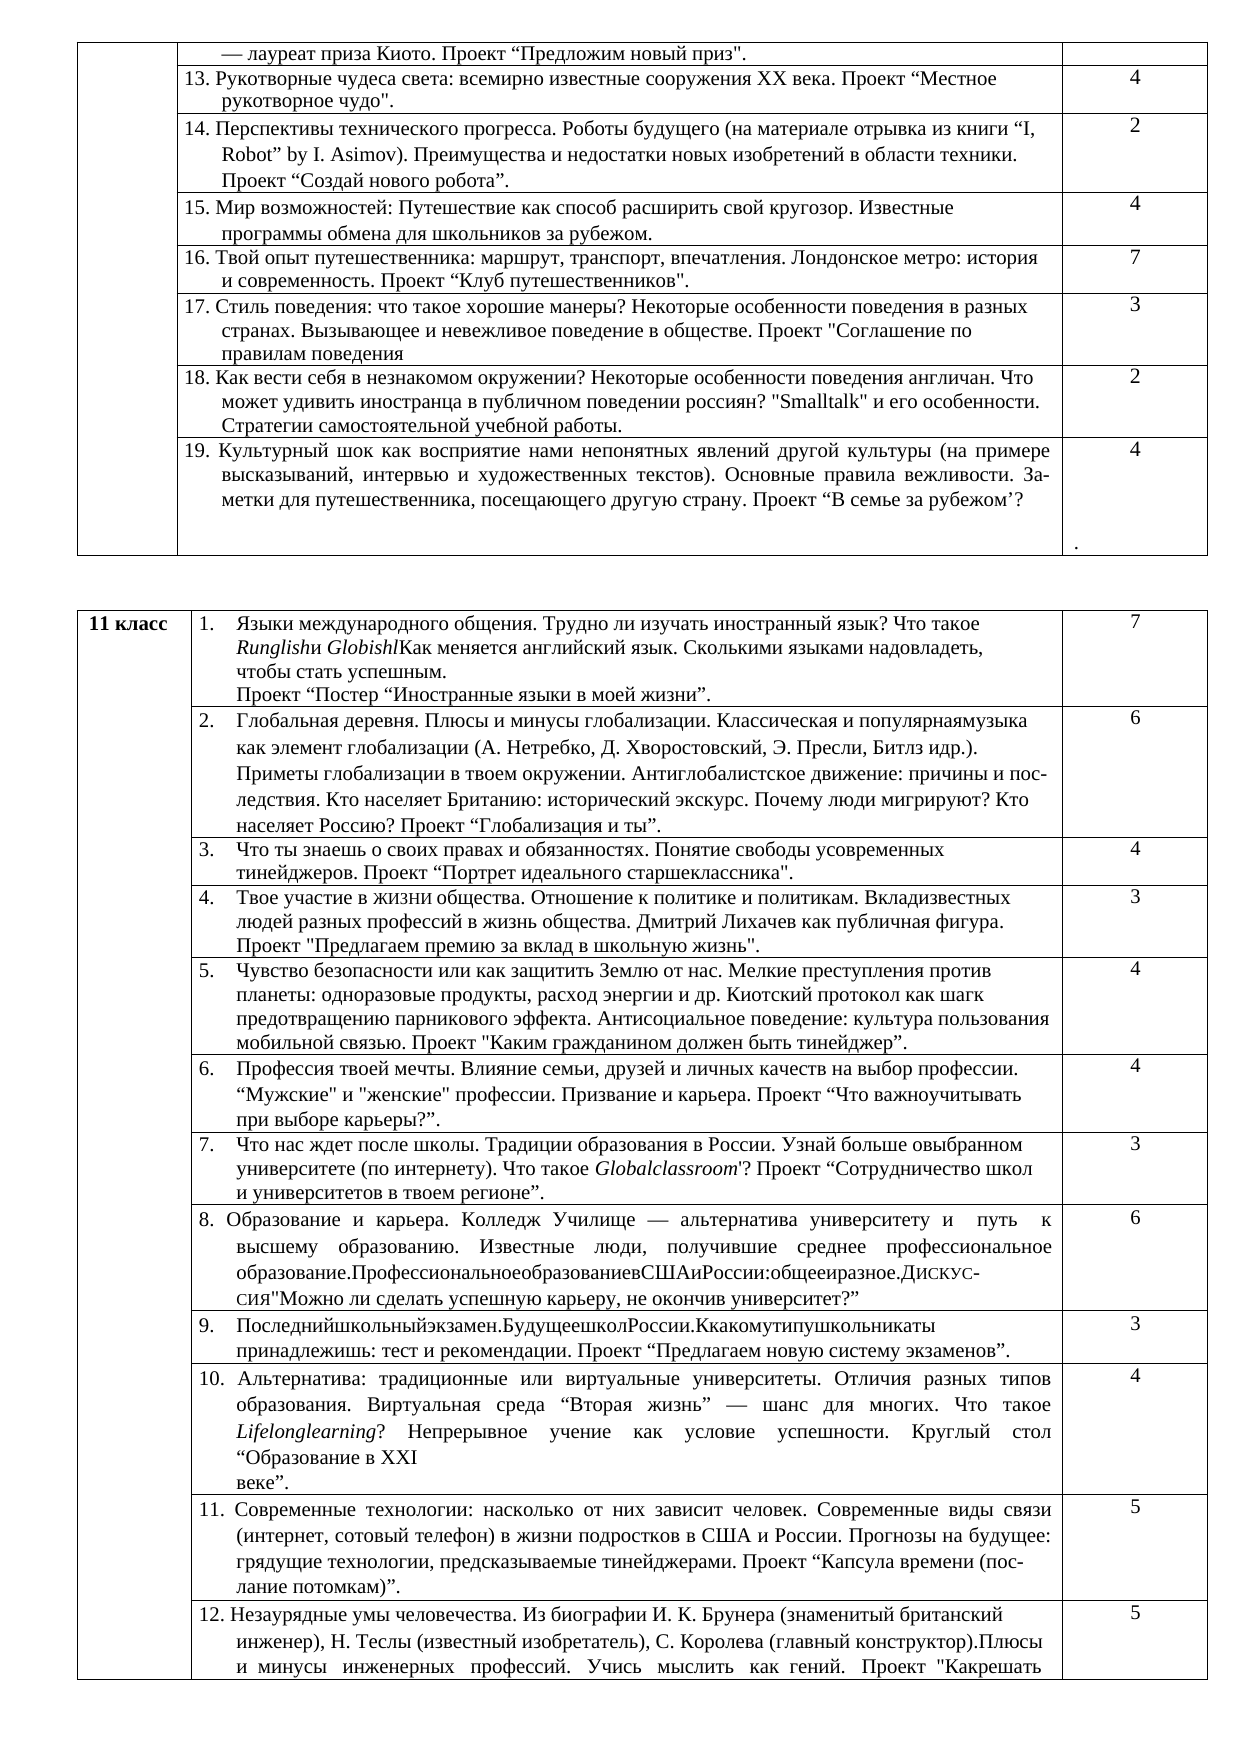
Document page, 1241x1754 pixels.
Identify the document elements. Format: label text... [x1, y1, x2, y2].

table_header 11 класс [78, 611, 191, 1679]
table_cell 5 [1063, 1601, 1207, 1679]
table_cell 10. Альтернатива: традиционные или виртуальные университеты. Отличия разных типов образования. Виртуальная среда “Вторая жизнь” — шанс для многих. Что такое Lifelonglearning? Непрерывное учение как условие успешности. Круглый стол “Образование в XXI веке”. [192, 1364, 1062, 1494]
table_cell 3 [1063, 886, 1207, 957]
table_cell 7 [1063, 246, 1207, 293]
table_cell 18. Как вести себя в незнакомом окружении? Некоторые особенности поведения англичан. Что может удивить иностранца в публичном поведении россиян? "Smalltalk" и его особенности. Стратегии самостоятельной учебной работы. [178, 366, 1062, 437]
table_header 7 [1063, 611, 1207, 706]
table_header [1063, 43, 1207, 65]
table_cell 4 [1063, 1364, 1207, 1494]
table_cell 4 [1063, 1055, 1207, 1132]
table_cell 12. Незаурядные умы человечества. Из биографии И. К. Брунера (знаменитый британский инженер), Н. Теслы (известный изобретатель), С. Королева (главный конструктор).Плюсы и минусы инженерных профессий. Учись мыслить как гений. Проект "Какрешать [192, 1601, 1062, 1679]
table_cell 16. Твой опыт путешественника: маршрут, транспорт, впечатления. Лондонское метро: история и современность. Проект “Клуб путешественников". [178, 246, 1062, 293]
table_cell 2 [1063, 114, 1207, 192]
table_cell 11. Современные технологии: насколько от них зависит человек. Современные виды связи (интернет, сотовый телефон) в жизни подростков в США и России. Прогнозы на будущее: грядущие технологии, предсказываемые тинейджерами. Проект “Капсула времени (пос- лание потомкам)”. [192, 1495, 1062, 1600]
table_cell 4. Твое участие в ЖИЗНИ общества. Отношение к политике и политикам. Вкладизвестных людей разных профессий в жизнь общества. Дмитрий Лихачев как публичная фигура. Проект "Предлагаем премию за вклад в школьную жизнь". [192, 886, 1062, 957]
table_cell 6. Профессия твоей мечты. Влияние семьи, друзей и личных качеств на выбор профессии. “Мужские" и "женские" профессии. Призвание и карьера. Проект “Что важноучитывать при выборе карьеры?”. [192, 1055, 1062, 1132]
table_cell 19. Культурный шок как восприятие нами непонятных явлений другой культуры (на примере высказываний, интервью и художественных текстов). Основные правила вежливости. За- метки для путешественника, посещающего другую страну. Проект “В семье за рубежом’? [178, 438, 1062, 555]
table_cell 7. Что нас ждет после школы. Традиции образования в России. Узнай больше овыбранном университете (по интернету). Что такое Globalclassroom'? Проект “Сотрудничество школ и университетов в твоем регионе”. [192, 1133, 1062, 1204]
table_header 1. Языки международного общения. Трудно ли изучать иностранный язык? Что такое Runglishи GlobishlКак меняется английский язык. Сколькими языками надовладеть, чтобы стать успешным. Проект “Постер “Иностранные языки в моей жизни”. [192, 611, 1062, 706]
table_cell 5. Чувство безопасности или как защитить Землю от нас. Мелкие преступления против планеты: одноразовые продукты, расход энергии и др. Киотский протокол как шагк предотвращению парникового эффекта. Антисоциальное поведение: культура пользования мобильной связью. Проект "Каким гражданином должен быть тинейджер”. [192, 958, 1062, 1054]
table_cell 17. Стиль поведения: что такое хорошие манеры? Некоторые особенности поведения в разных странах. Вызывающее и невежливое поведение в обществе. Проект "Соглашение по правилам поведения [178, 294, 1062, 365]
table_cell 4 [1063, 958, 1207, 1054]
table_cell 2. Глобальная деревня. Плюсы и минусы глобализации. Классическая и популярнаямузыка как элемент глобализации (А. Нетребко, Д. Хворостовский, Э. Пресли, Битлз идр.). Приметы глобализации в твоем окружении. Антиглобалистское движение: причины и пос- ледствия. Кто населяет Британию: исторический экскурс. Почему люди мигрируют? Кто населяет Россию? Проект “Глобализация и ты”. [192, 707, 1062, 837]
table_cell 4 [1063, 193, 1207, 245]
table_cell 3 [1063, 294, 1207, 365]
table_cell 2 [1063, 366, 1207, 437]
table_cell 4 [1063, 838, 1207, 885]
table_cell 15. Мир возможностей: Путешествие как способ расширить свой кругозор. Известные программы обмена для школьников за рубежом. [178, 193, 1062, 245]
table_cell 9. Последнийшкольныйэкзамен.БудущеешколРоссии.Ккакомутипушкольникаты принадлежишь: тест и рекомендации. Проект “Предлагаем новую систему экзаменов”. [192, 1311, 1062, 1363]
table_cell 3. Что ты знаешь о своих правах и обязанностях. Понятие свободы усовременных тинейджеров. Проект “Портрет идеального старшеклассника". [192, 838, 1062, 885]
table_cell 14. Перспективы технического прогресса. Роботы будущего (на материале отрывка из книги “I, Robot” by I. Asimov). Преимущества и недостатки новых изобретений в области техники. Проект “Создай нового робота”. [178, 114, 1062, 192]
table_cell 13. Рукотворные чудеса света: всемирно известные сооружения XX века. Проект “Местное рукотворное чудо". [178, 66, 1062, 113]
table_cell 3 [1063, 1311, 1207, 1363]
table_cell 4 [1063, 66, 1207, 113]
table_cell 6 [1063, 707, 1207, 837]
table_cell 8. Образование и карьера. Колледж Училище — альтернатива университету и путь к высшему образованию. Известные люди, получившие среднее профессиональное образование.ПрофессиональноеобразованиевСШАиРоссии:общееиразное.ДИСКУС- СИЯ"Можно ли сделать успешную карьеру, не окончив университет?” [192, 1205, 1062, 1310]
table_header [78, 43, 177, 555]
table_cell 6 [1063, 1205, 1207, 1310]
table_cell 5 [1063, 1495, 1207, 1600]
table_header — лауреат приза Киото. Проект “Предложим новый приз". [178, 43, 1062, 65]
table_cell 4 . [1063, 438, 1207, 555]
table_cell 3 [1063, 1133, 1207, 1204]
